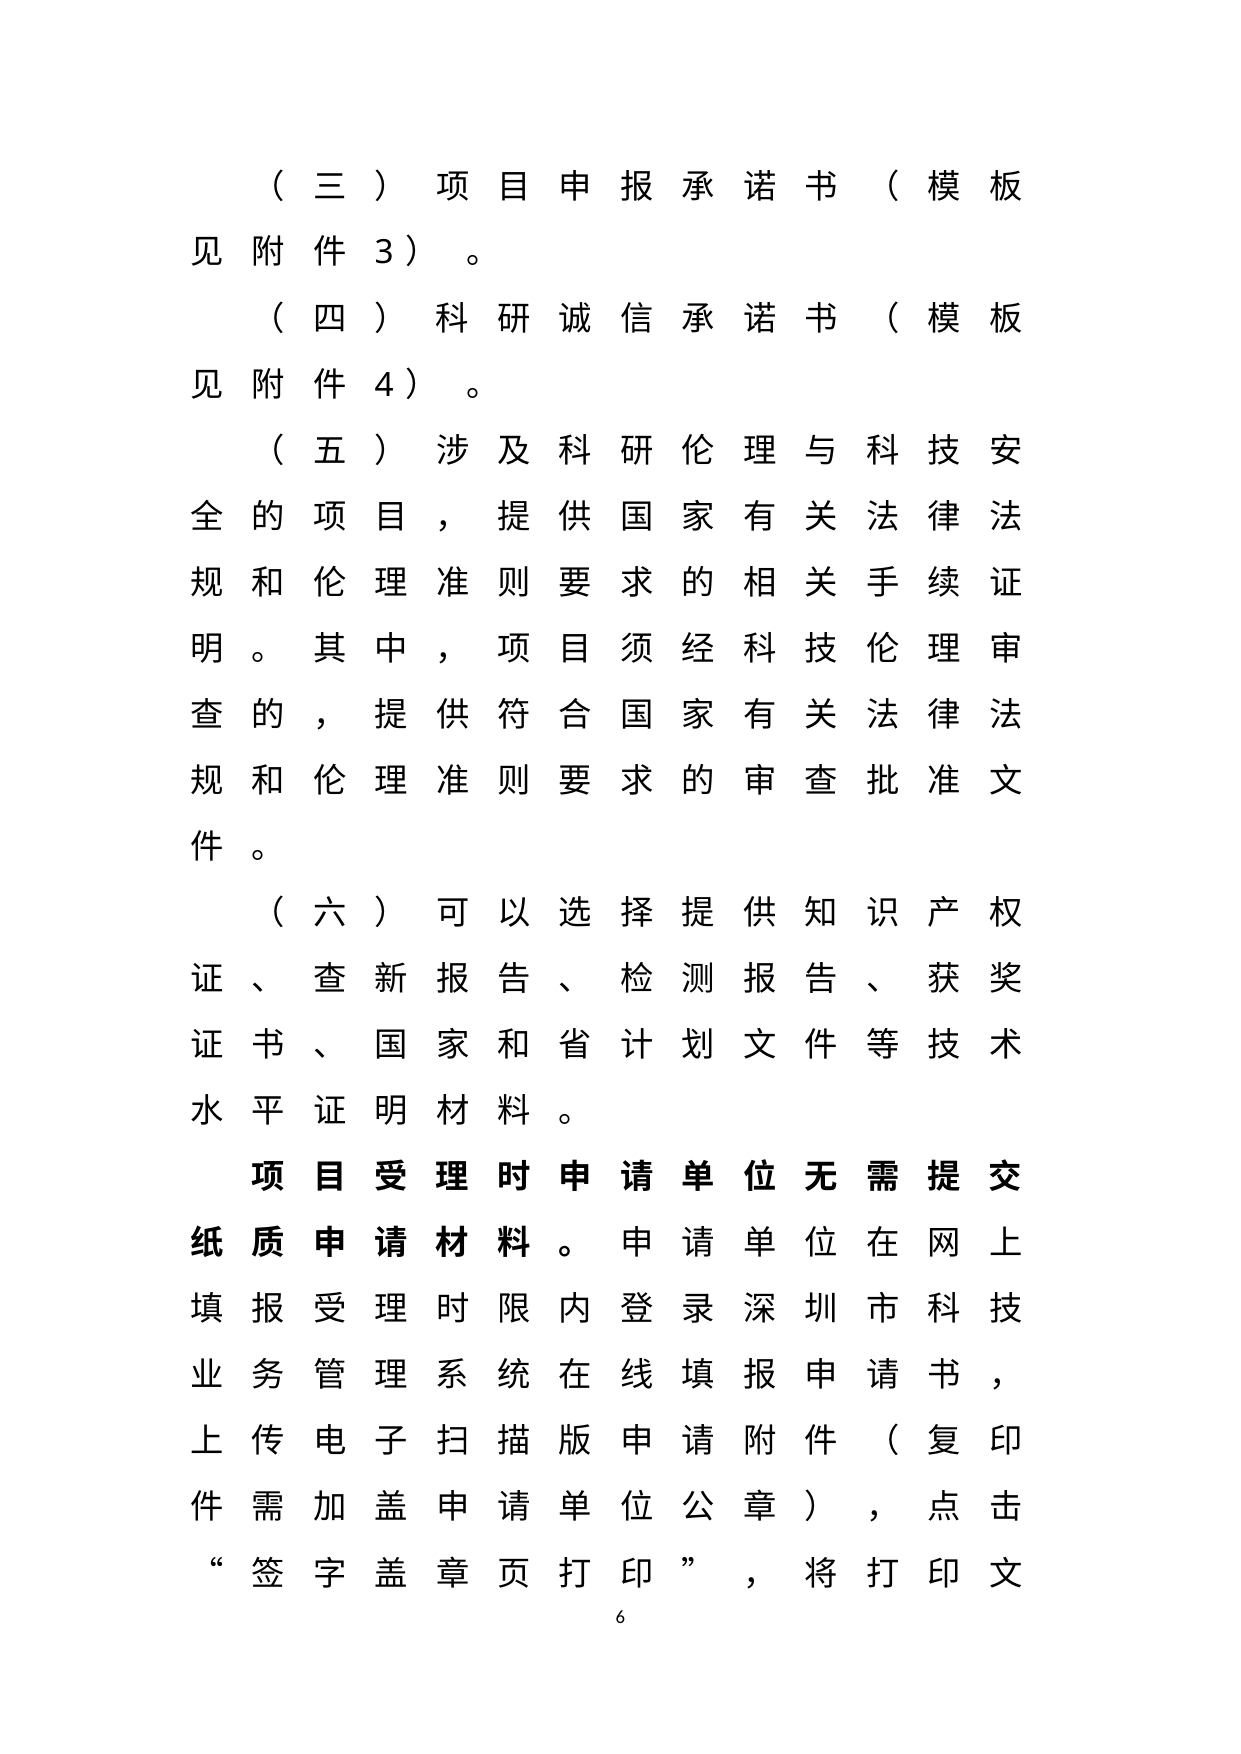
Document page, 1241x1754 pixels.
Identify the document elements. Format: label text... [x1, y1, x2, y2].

text （四）科研诚信承诺书（模板见附件4）。 [190, 283, 1050, 415]
text （三）项目申报承诺书（模板见附件3）。 [190, 151, 1050, 283]
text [190, 1141, 1050, 1603]
text （五）涉及科研伦理与科技安全的项目，提供国家有关法律法规和伦理准则要求的相关手续证明。其中，项目须经科技伦理审查的，提供符合国家有关法律法规和伦理准则要求的审查批准文件。 [190, 415, 1050, 877]
text （六）可以选择提供知识产权证、查新报告、检测报告、获奖证书、国家和省计划文件等技术水平证明材料。 [190, 877, 1050, 1141]
